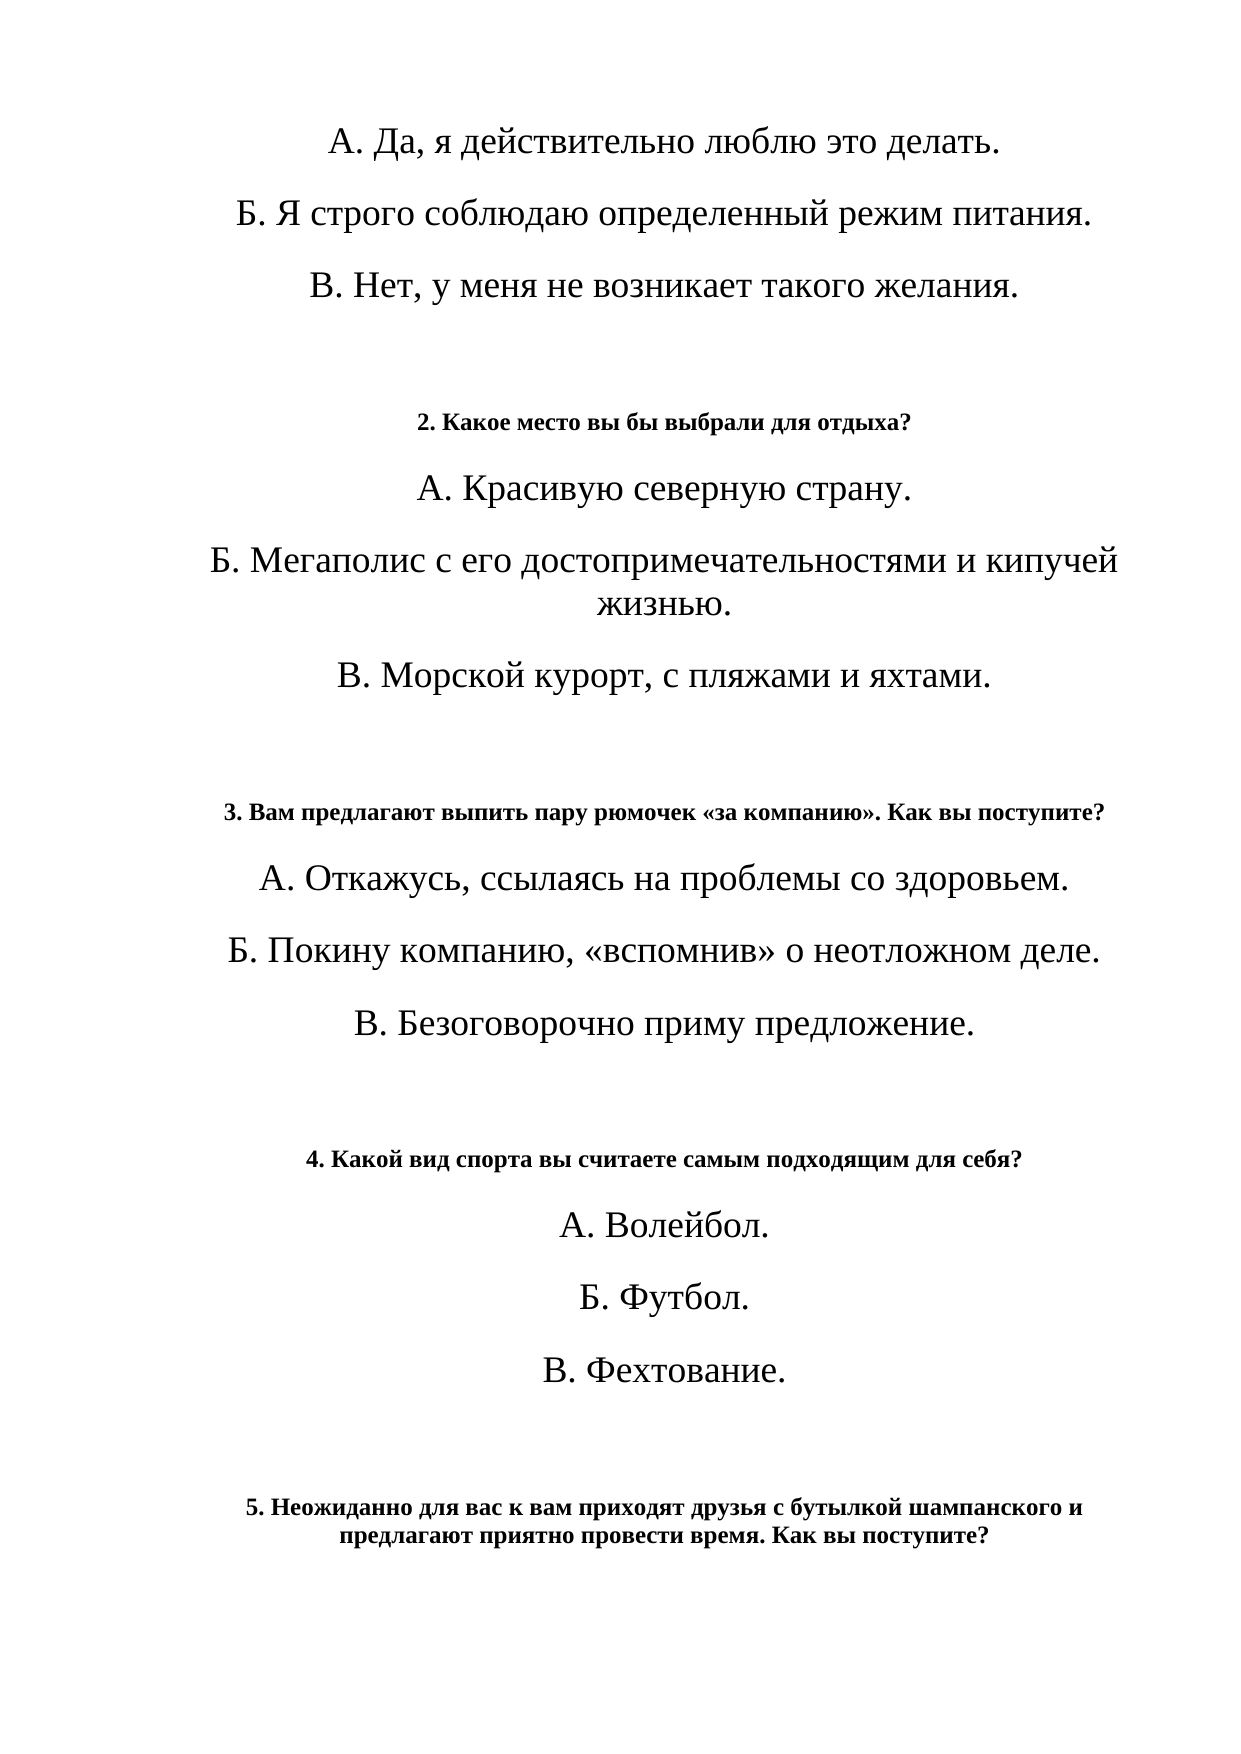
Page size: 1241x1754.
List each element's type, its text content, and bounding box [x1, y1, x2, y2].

text Б. Мегаполис с его достопримечательностями и кипучей жизнью. [177, 537, 1152, 624]
text Б. Я строго соблюдаю определенный режим питания. [177, 190, 1152, 233]
text Б. Футбол. [177, 1275, 1152, 1318]
text 3. Вам предлагают выпить пару рюмочек «за компанию». Как вы поступите? [177, 797, 1152, 826]
text 2. Какое место вы бы выбрали для отдыха? [177, 407, 1152, 436]
text A. Волейбол. [177, 1202, 1152, 1246]
text B. Морской курорт, с пляжами и яхтами. [177, 653, 1152, 696]
text Б. Покину компанию, «вспомнив» о неотложном деле. [177, 928, 1152, 971]
text A. Да, я действительно люблю это делать. [177, 118, 1152, 161]
text 5. Неожиданно для вас к вам приходят друзья с бутылкой шампанского и предлагают приятно провести время. Как вы поступите? [177, 1492, 1152, 1549]
text B. Нет, у меня не возникает такого желания. [177, 263, 1152, 306]
text A. Откажусь, ссылаясь на проблемы со здоровьем. [177, 855, 1152, 898]
text B. Безоговорочно приму предложение. [177, 1000, 1152, 1043]
text A. Красивую северную страну. [177, 465, 1152, 508]
text B. Фехтование. [177, 1347, 1152, 1390]
text 4. Какой вид спорта вы считаете самым подходящим для себя? [177, 1144, 1152, 1173]
